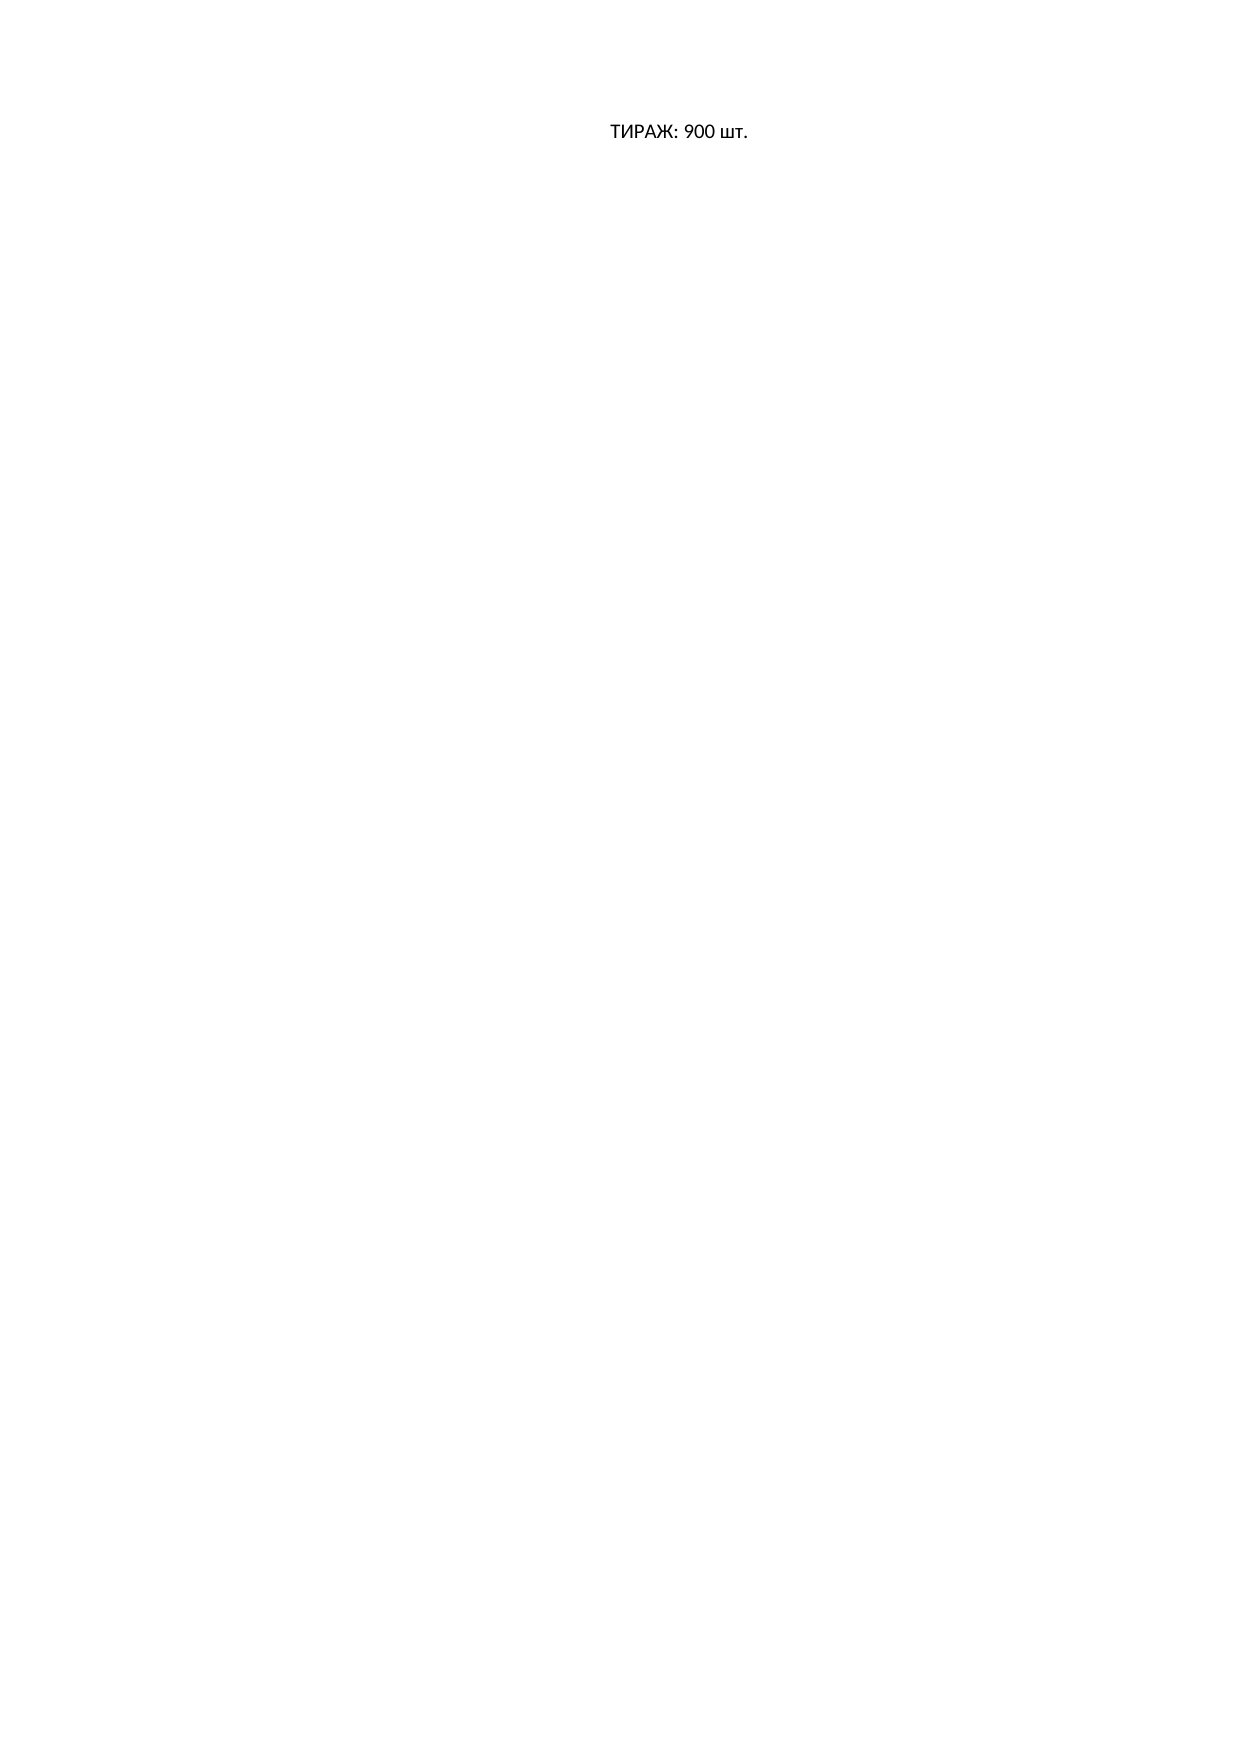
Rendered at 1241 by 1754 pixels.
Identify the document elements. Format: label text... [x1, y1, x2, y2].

text ТИРАЖ: 900 шт. [207, 118, 1152, 143]
